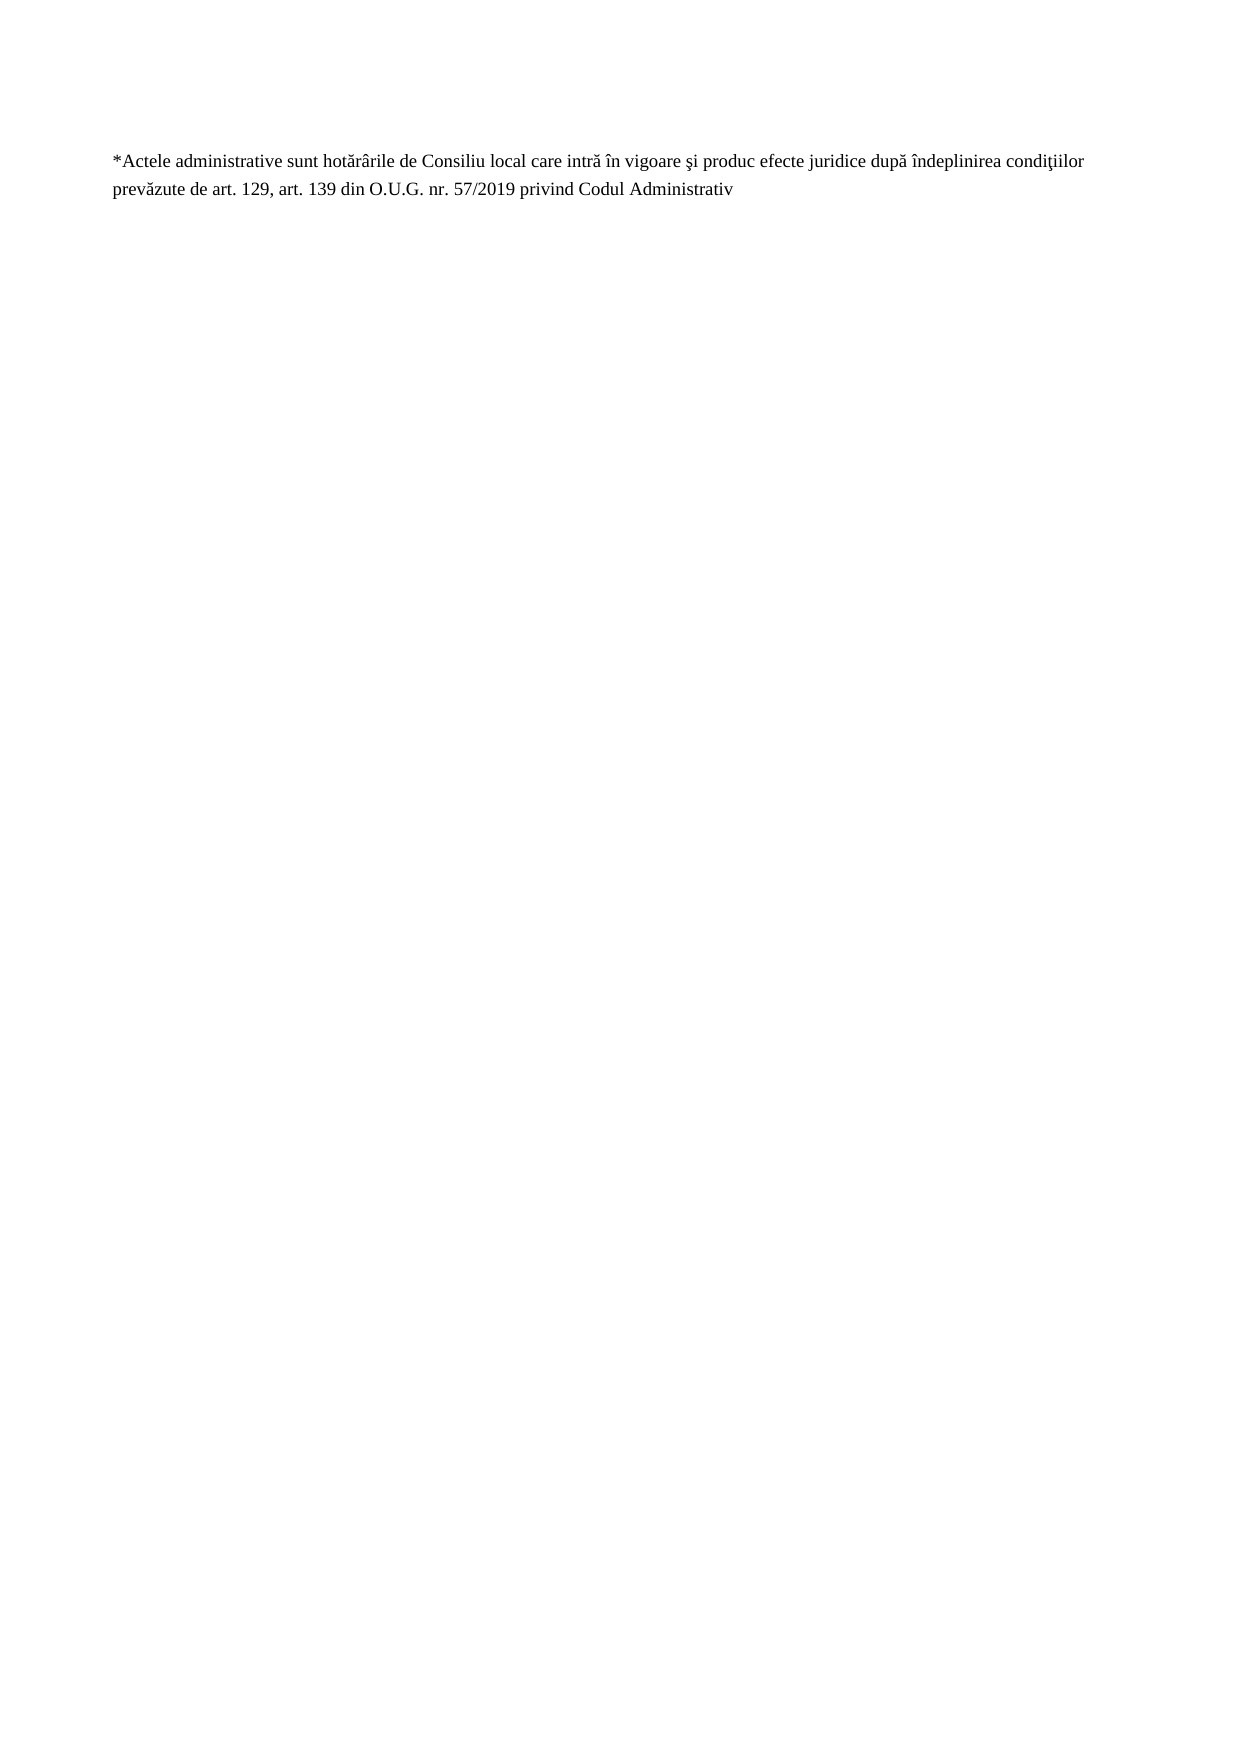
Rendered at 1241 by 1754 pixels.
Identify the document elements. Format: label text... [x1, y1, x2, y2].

text *Actele administrative sunt hotărârile de Consiliu local care intră în vigoare şi produc efecte juridice după îndeplinirea condiţiilor prevăzute de art. 129, art. 139 din O.U.G. nr. 57/2019 privind Codul Administrativ [112, 150, 1128, 200]
